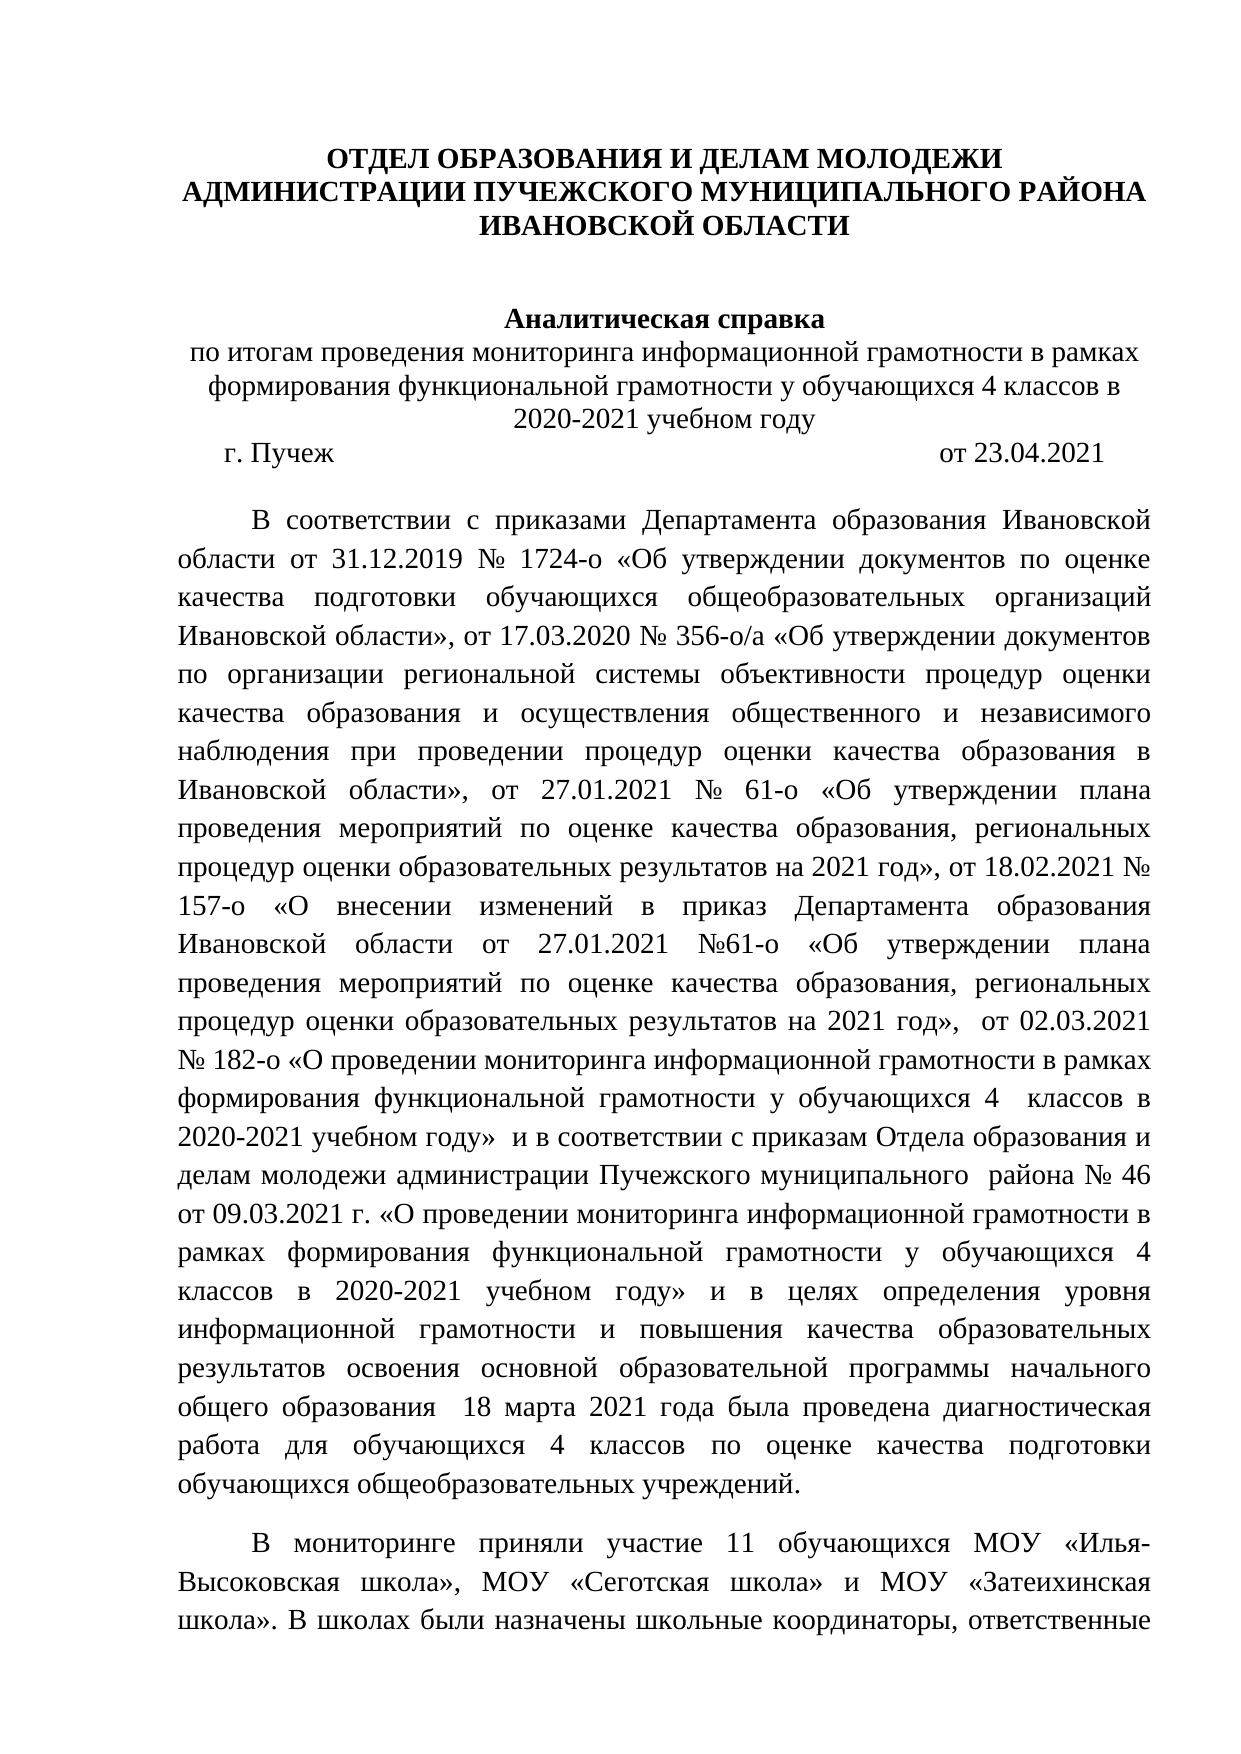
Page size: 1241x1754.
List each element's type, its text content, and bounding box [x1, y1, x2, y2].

text В соответствии с приказами Департамента образования Ивановской области от 31.12.2019 № 1724-о «Об утверждении документов по оценке качества подготовки обучающихся общеобразовательных организаций Ивановской области», от 17.03.2020 № 356-о/а «Об утверждении документов по организации региональной системы объективности процедур оценки качества образования и осуществления общественного и независимого наблюдения при проведении процедур оценки качества образования в Ивановской области», от 27.01.2021 № 61-о «Об утверждении плана проведения мероприятий по оценке качества образования, региональных процедур оценки образовательных результатов на 2021 год», от 18.02.2021 № 157-о «О внесении изменений в приказ Департамента образования Ивановской области от 27.01.2021 №61-о «Об утверждении плана проведения мероприятий по оценке качества образования, региональных процедур оценки образовательных результатов на 2021 год», от 02.03.2021 № 182-о «О проведении мониторинга информационной грамотности в рамках формирования функциональной грамотности у обучающихся 4 классов в 2020-2021 учебном году» и в соответствии с приказам Отдела образования и делам молодежи администрации Пучежского муниципального района № 46 от 09.03.2021 г. «О проведении мониторинга информационной грамотности в рамках формирования функциональной грамотности у обучающихся 4 классов в 2020-2021 учебном году» и в целях определения уровня информационной грамотности и повышения качества образовательных результатов освоения основной образовательной программы начального общего образования 18 марта 2021 года была проведена диагностическая работа для обучающихся 4 классов по оценке качества подготовки обучающихся общеобразовательных учреждений. [177, 502, 1152, 1499]
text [177, 1525, 1152, 1636]
text по итогам проведения мониторинга информационной грамотности в рамках формирования функциональной грамотности у обучающихся 4 классов в 2020-2021 учебном году [177, 334, 1152, 435]
text АДМИНИСТРАЦИИ ПУЧЕЖСКОГО МУНИЦИПАЛЬНОГО РАЙОНА ИВАНОВСКОЙ ОБЛАСТИ [177, 174, 1152, 242]
text г. Пучеж от 23.04.2021 [177, 435, 1152, 469]
text Аналитическая справка [177, 301, 1152, 334]
text ОТДЕЛ ОБРАЗОВАНИЯ И ДЕЛАМ МОЛОДЕЖИ [177, 141, 1152, 174]
